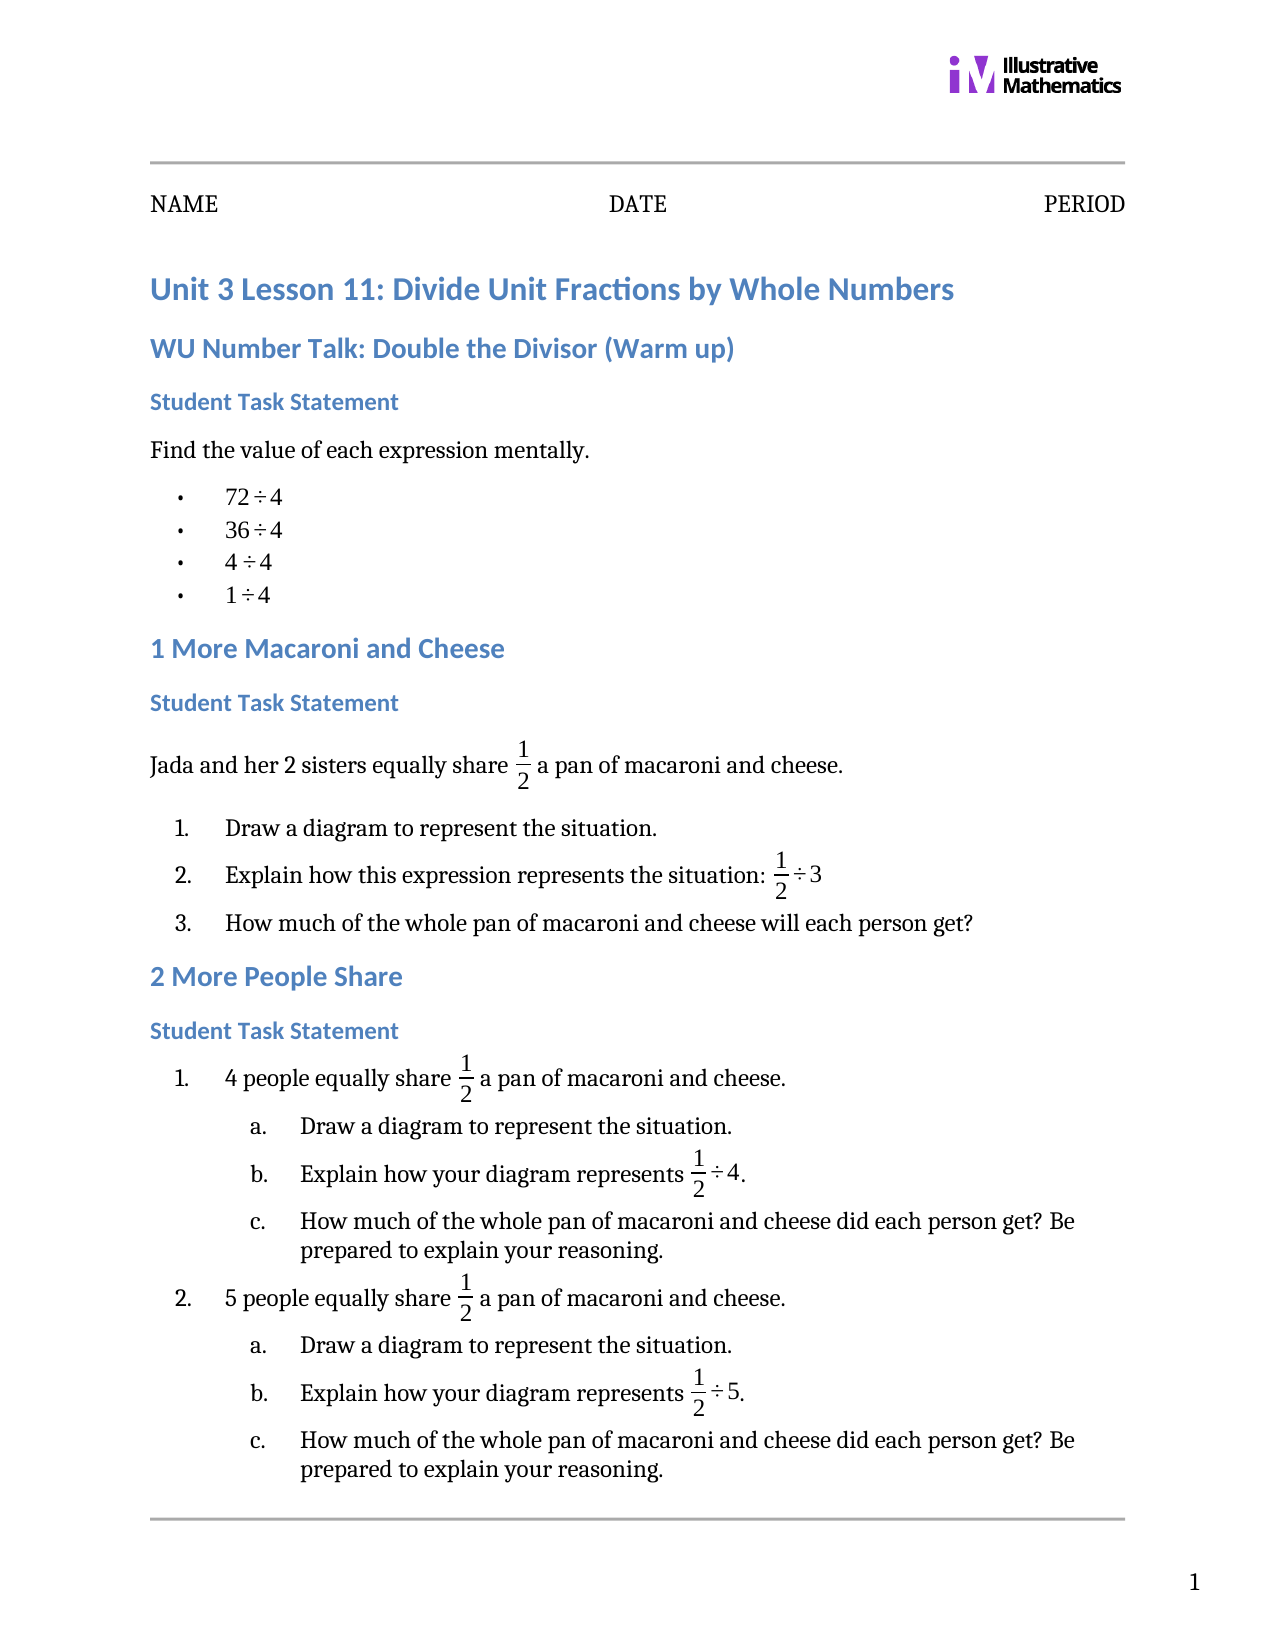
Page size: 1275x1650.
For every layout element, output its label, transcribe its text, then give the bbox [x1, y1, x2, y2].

list How much of the whole pan of macaroni and cheese did each person get? Be prepared to explain your reasoning. [250, 1426, 1125, 1484]
text Find the value of each expression mentally. [150, 436, 1125, 464]
text Jada and her 2 sisters equally share a pan of macaroni and cheese. [150, 736, 1125, 795]
list Draw a diagram to represent the situation. [175, 814, 1125, 842]
list Draw a diagram to represent the situation. [250, 1112, 1125, 1141]
list How much of the whole pan of macaroni and cheese did each person get? Be prepared to explain your reasoning. [250, 1207, 1125, 1264]
list Draw a diagram to represent the situation. [250, 1331, 1125, 1360]
subtitle 2 More People Share [150, 958, 1125, 994]
subtitle 1 More Macaroni and Cheese [150, 630, 1125, 666]
list Explain how your diagram represents . [250, 1144, 1125, 1203]
subtitle Student Task Statement [150, 1015, 1125, 1045]
subtitle Student Task Statement [150, 386, 1125, 417]
subtitle Unit 3 Lesson 11: Divide Unit Fractions by Whole Numbers [150, 268, 1125, 309]
list 5 people equally share a pan of macaroni and cheese. [175, 1268, 1125, 1327]
list Explain how your diagram represents . [250, 1363, 1125, 1422]
subtitle Student Task Statement [150, 687, 1125, 717]
subtitle WU Number Talk: Double the Divisor (Warm up) [150, 330, 1125, 366]
list 4 people equally share a pan of macaroni and cheese. [175, 1049, 1125, 1108]
picture [949, 55, 1121, 93]
list How much of the whole pan of macaroni and cheese will each person get? [175, 909, 1125, 938]
list Explain how this expression represents the situation: [175, 846, 1125, 905]
